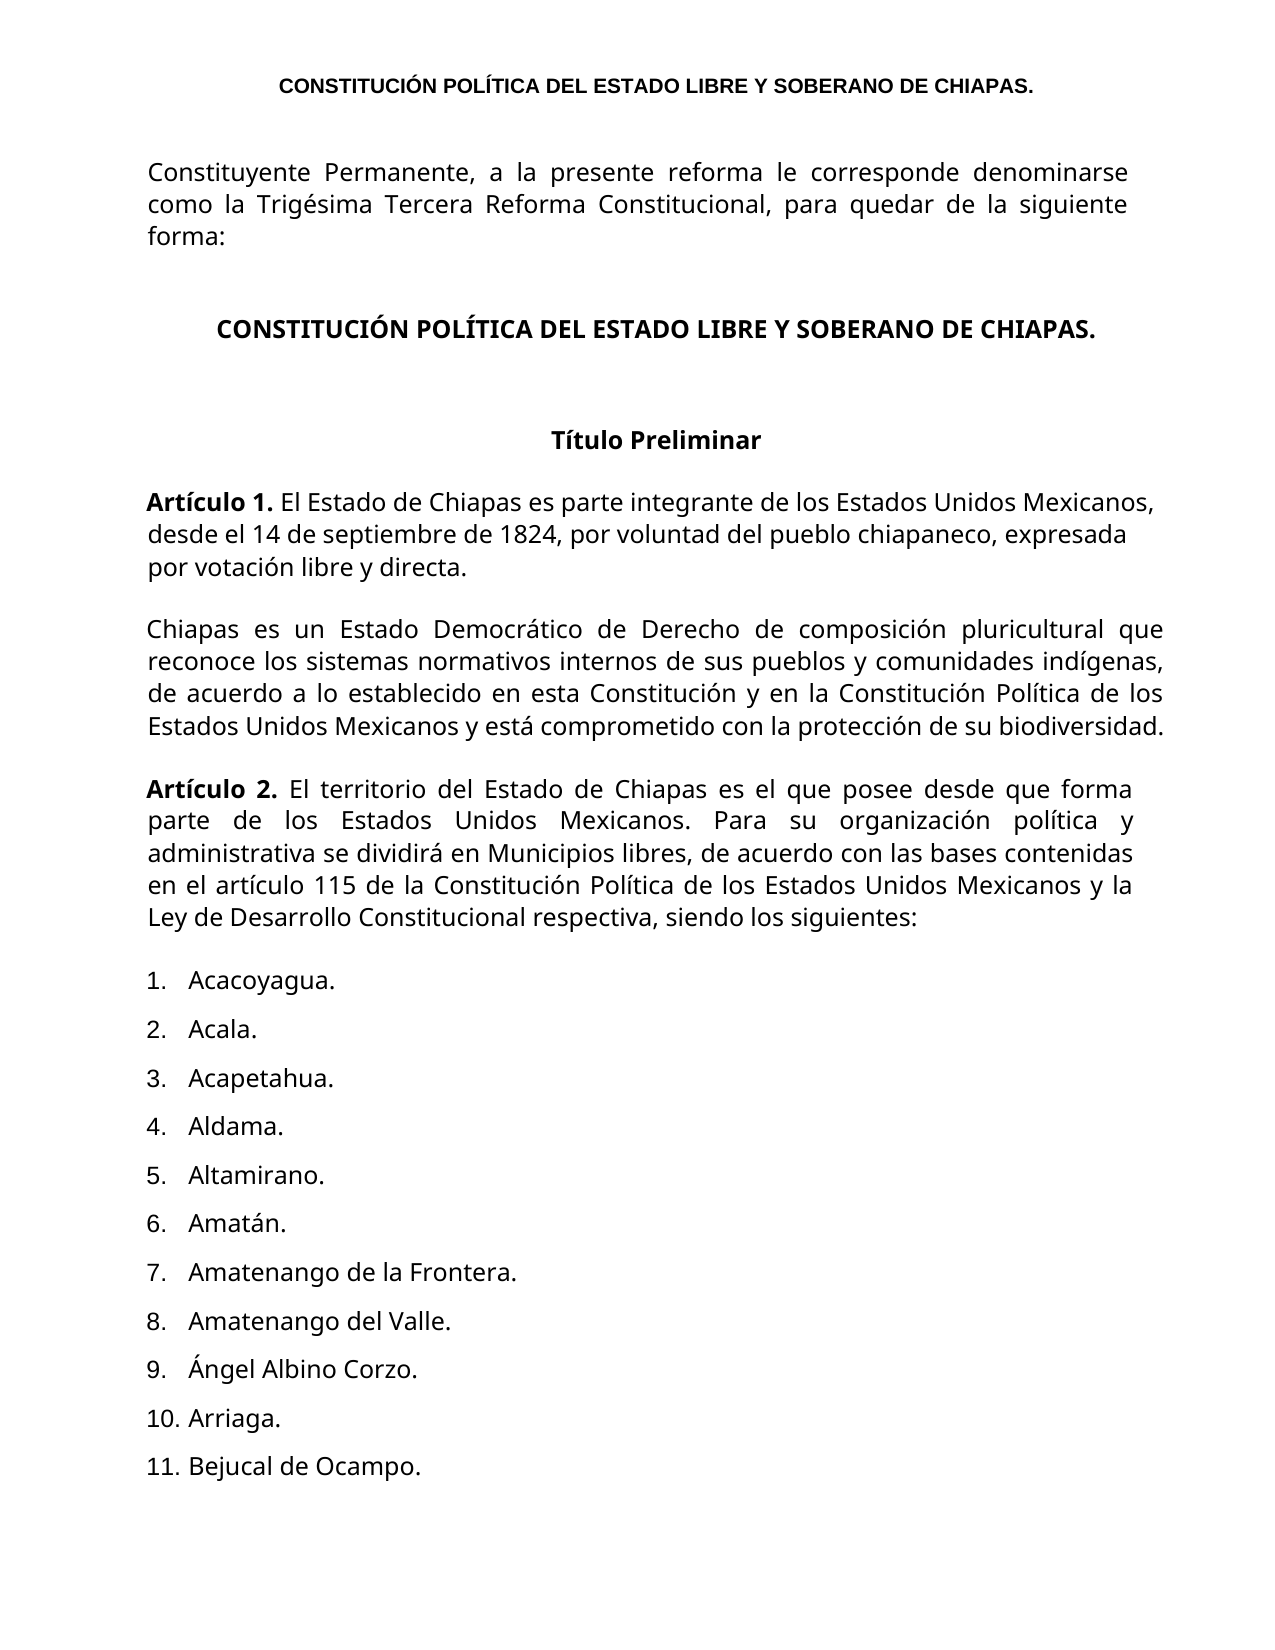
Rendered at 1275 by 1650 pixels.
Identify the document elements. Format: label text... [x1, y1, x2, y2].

list Amatán. [146, 1207, 1165, 1239]
list Bejucal de Ocampo. [146, 1450, 1165, 1482]
text Artículo 2. El territorio del Estado de Chiapas es el que posee desde que forma parte de los Estados Unidos Mexicanos. Para su organización política y administrativa se dividirá en Municipios libres, de acuerdo con las bases contenidas en el artículo 115 de la Constitución Política de los Estados Unidos Mexicanos y la Ley de Desarrollo Constitucional respectiva, siendo los siguientes: [146, 772, 1134, 934]
list Ángel Albino Corzo. [146, 1353, 1165, 1385]
list Altamirano. [146, 1158, 1165, 1191]
text CONSTITUCIÓN POLÍTICA DEL ESTADO LIBRE Y SOBERANO DE CHIAPAS. [144, 312, 1168, 345]
text Artículo 1. El Estado de Chiapas es parte integrante de los Estados Unidos Mexicanos, desde el 14 de septiembre de 1824, por voluntad del pueblo chiapaneco, expresada por votación libre y directa. [146, 485, 1168, 584]
list Acacoyagua. [146, 964, 1165, 996]
list Amatenango de la Frontera. [146, 1255, 1165, 1288]
list Acala. [146, 1012, 1165, 1045]
list Amatenango del Valle. [146, 1304, 1165, 1336]
text Título Preliminar [144, 423, 1168, 456]
list Acapetahua. [146, 1061, 1165, 1093]
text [146, 156, 1129, 253]
list Arriaga. [146, 1401, 1165, 1433]
list Aldama. [146, 1109, 1165, 1142]
text Chiapas es un Estado Democrático de Derecho de composición pluricultural que reconoce los sistemas normativos internos de sus pueblos y comunidades indígenas, de acuerdo a lo establecido en esta Constitución y en la Constitución Política de los Estados Unidos Mexicanos y está comprometido con la protección de su biodiversidad. [146, 613, 1165, 742]
